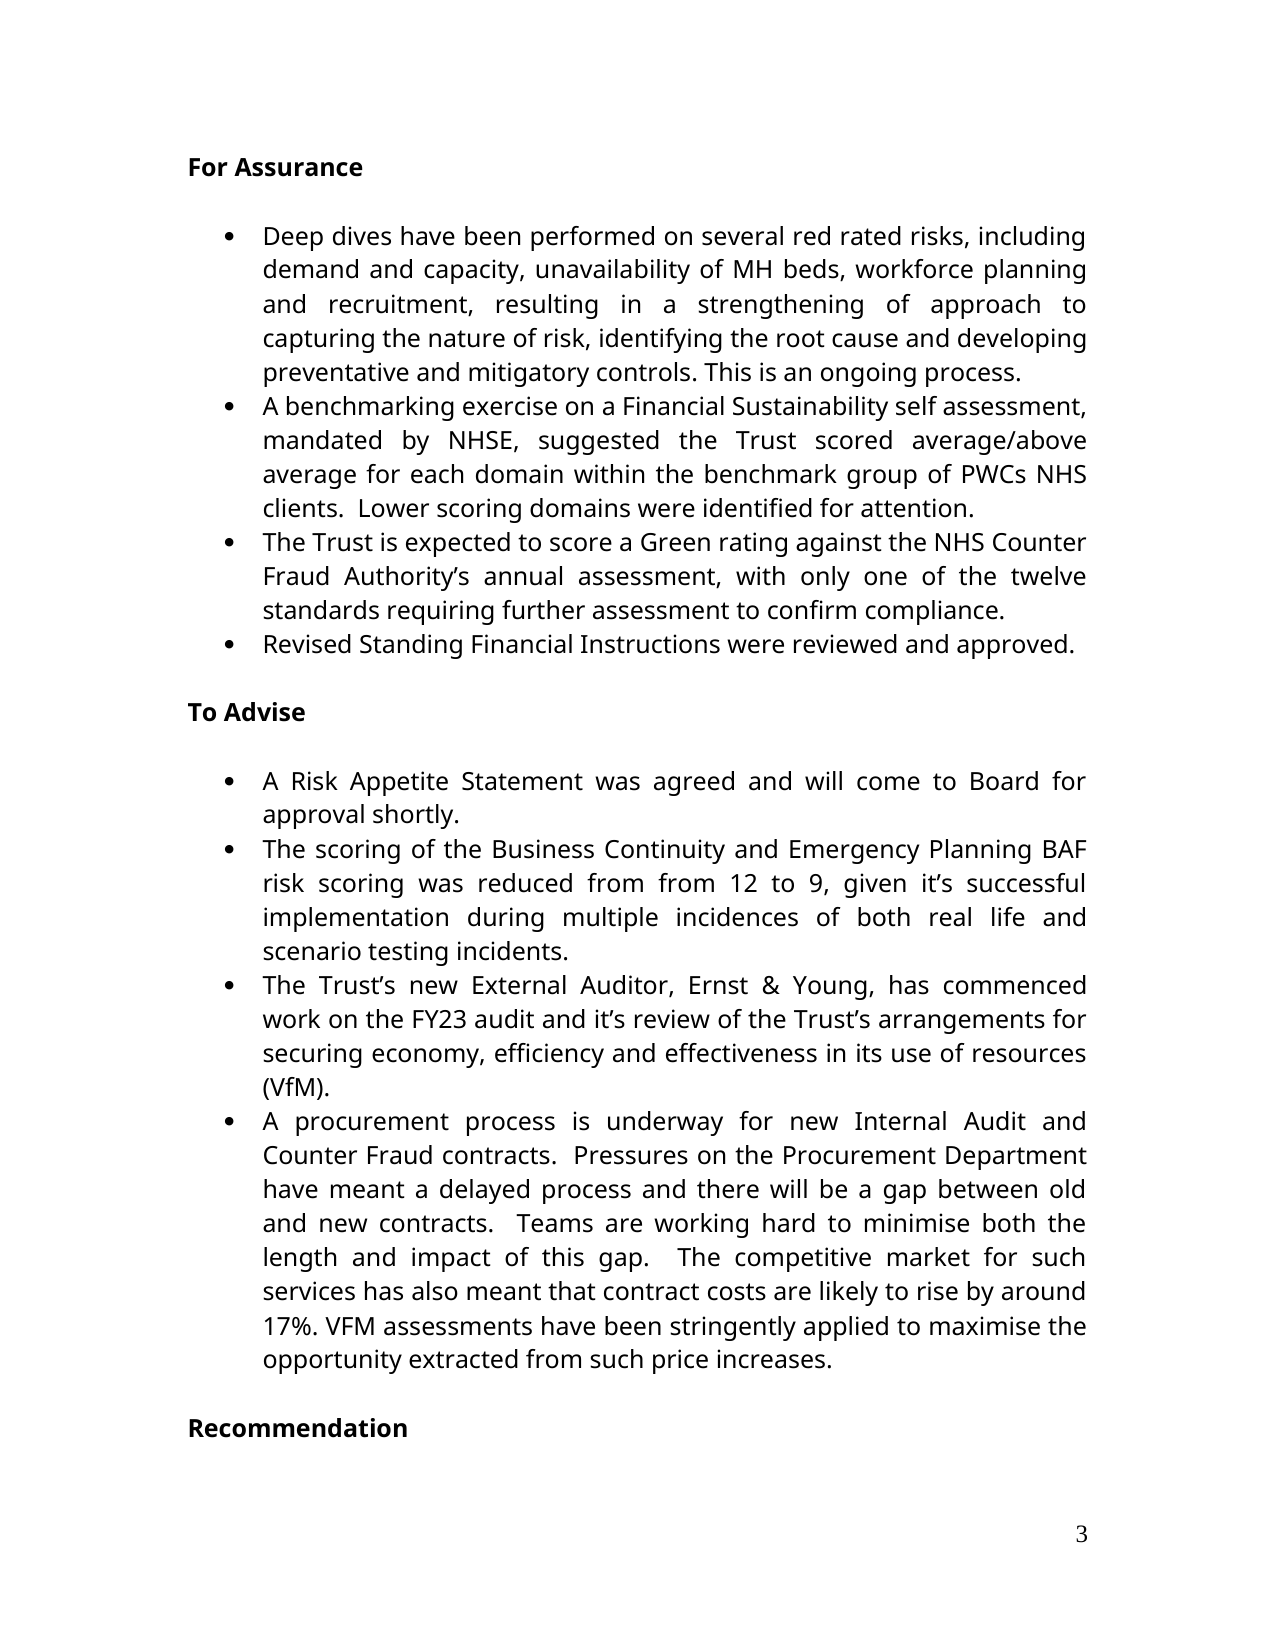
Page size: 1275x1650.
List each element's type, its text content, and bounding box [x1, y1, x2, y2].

text To Advise [187, 695, 1088, 729]
text Recommendation [187, 1410, 1088, 1444]
list Revised Standing Financial Instructions were reviewed and approved. [225, 627, 1088, 661]
list The Trust is expected to score a Green rating against the NHS Counter Fraud Authority’s annual assessment, with only one of the twelve standards requiring further assessment to confirm compliance. [225, 525, 1088, 627]
text For Assurance [187, 150, 1088, 184]
list The Trust’s new External Auditor, Ernst & Young, has commenced work on the FY23 audit and it’s review of the Trust’s arrangements for securing economy, efficiency and effectiveness in its use of resources (VfM). [225, 967, 1088, 1104]
list A benchmarking exercise on a Financial Sustainability self assessment, mandated by NHSE, suggested the Trust scored average/above average for each domain within the benchmark group of PWCs NHS clients. Lower scoring domains were identified for attention. [225, 388, 1088, 525]
list A Risk Appetite Statement was agreed and will come to Board for approval shortly. [225, 763, 1088, 831]
list The scoring of the Business Continuity and Emergency Planning BAF risk scoring was reduced from from 12 to 9, given it’s successful implementation during multiple incidences of both real life and scenario testing incidents. [225, 831, 1088, 967]
list A procurement process is underway for new Internal Audit and Counter Fraud contracts. Pressures on the Procurement Department have meant a delayed process and there will be a gap between old and new contracts. Teams are working hard to minimise both the length and impact of this gap. The competitive market for such services has also meant that contract costs are likely to rise by around 17%. VFM assessments have been stringently applied to maximise the opportunity extracted from such price increases. [225, 1104, 1088, 1376]
list Deep dives have been performed on several red rated risks, including demand and capacity, unavailability of MH beds, workforce planning and recruitment, resulting in a strengthening of approach to capturing the nature of risk, identifying the root cause and developing preventative and mitigatory controls. This is an ongoing process. [225, 218, 1088, 388]
